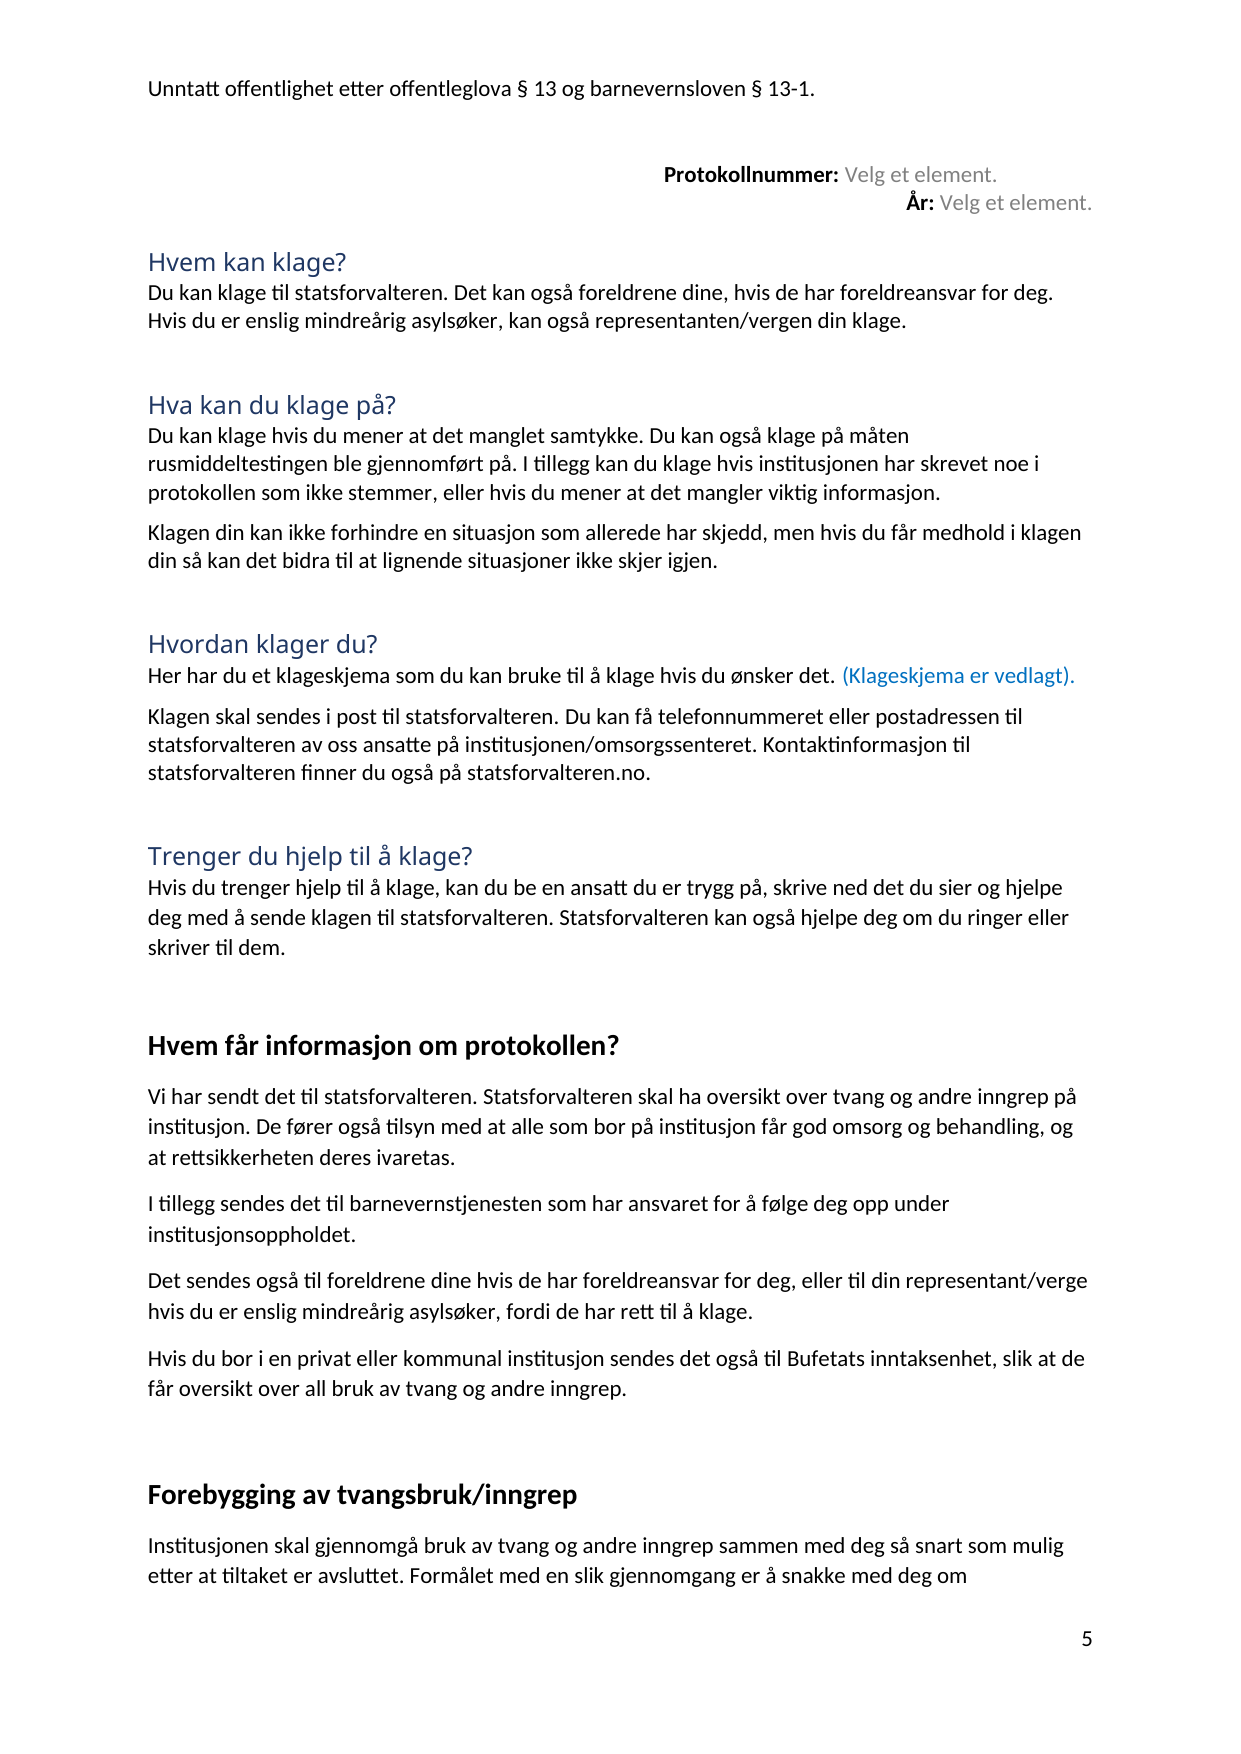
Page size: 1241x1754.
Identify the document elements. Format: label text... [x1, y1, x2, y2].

text Du kan klage til statsforvalteren. Det kan også foreldrene dine, hvis de har foreldreansvar for deg. Hvis du er enslig mindreårig asylsøker, kan også representanten/vergen din klage. [148, 278, 1093, 334]
subtitle Hvem kan klage? [148, 244, 1093, 278]
text Her har du et klageskjema som du kan bruke til å klage hvis du ønsker det. (Klageskjema er vedlagt). [148, 661, 1093, 689]
text Vi har sendt det til statsforvalteren. Statsforvalteren skal ha oversikt over tvang og andre inngrep på institusjon. De fører også tilsyn med at alle som bor på institusjon får god omsorg og behandling, og at rettsikkerheten deres ivaretas. [148, 1082, 1093, 1171]
text Forebygging av tvangsbruk/inngrep [148, 1476, 1093, 1511]
subtitle Hva kan du klage på? [148, 387, 1093, 422]
subtitle Trenger du hjelp til å klage? [148, 839, 1093, 873]
text Hvis du trenger hjelp til å klage, kan du be en ansatt du er trygg på, skrive ned det du sier og hjelpe deg med å sende klagen til statsforvalteren. Statsforvalteren kan også hjelpe deg om du ringer eller skriver til dem. [148, 873, 1093, 961]
text Du kan klage hvis du mener at det manglet samtykke. Du kan også klage på måten rusmiddeltestingen ble gjennomført på. I tillegg kan du klage hvis institusjonen har skrevet noe i protokollen som ikke stemmer, eller hvis du mener at det mangler viktig informasjon. [148, 422, 1093, 506]
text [148, 1531, 1093, 1589]
text Det sendes også til foreldrene dine hvis de har foreldreansvar for deg, eller til din representant/verge hvis du er enslig mindreårig asylsøker, fordi de har rett til å klage. [148, 1267, 1093, 1325]
text Hvem får informasjon om protokollen? [148, 1027, 1093, 1063]
text I tillegg sendes det til barnevernstjenesten som har ansvaret for å følge deg opp under institusjonsoppholdet. [148, 1189, 1093, 1248]
text Klagen skal sendes i post til statsforvalteren. Du kan få telefonnummeret eller postadressen til statsforvalteren av oss ansatte på institusjonen/omsorgssenteret. Kontaktinformasjon til statsforvalteren finner du også på statsforvalteren.no. [148, 702, 1093, 786]
subtitle Hvordan klager du? [148, 627, 1093, 661]
text Klagen din kan ikke forhindre en situasjon som allerede har skjedd, men hvis du får medhold i klagen din så kan det bidra til at lignende situasjoner ikke skjer igjen. [148, 518, 1093, 574]
text Hvis du bor i en privat eller kommunal institusjon sendes det også til Bufetats inntaksenhet, slik at de får oversikt over all bruk av tvang og andre inngrep. [148, 1344, 1093, 1402]
